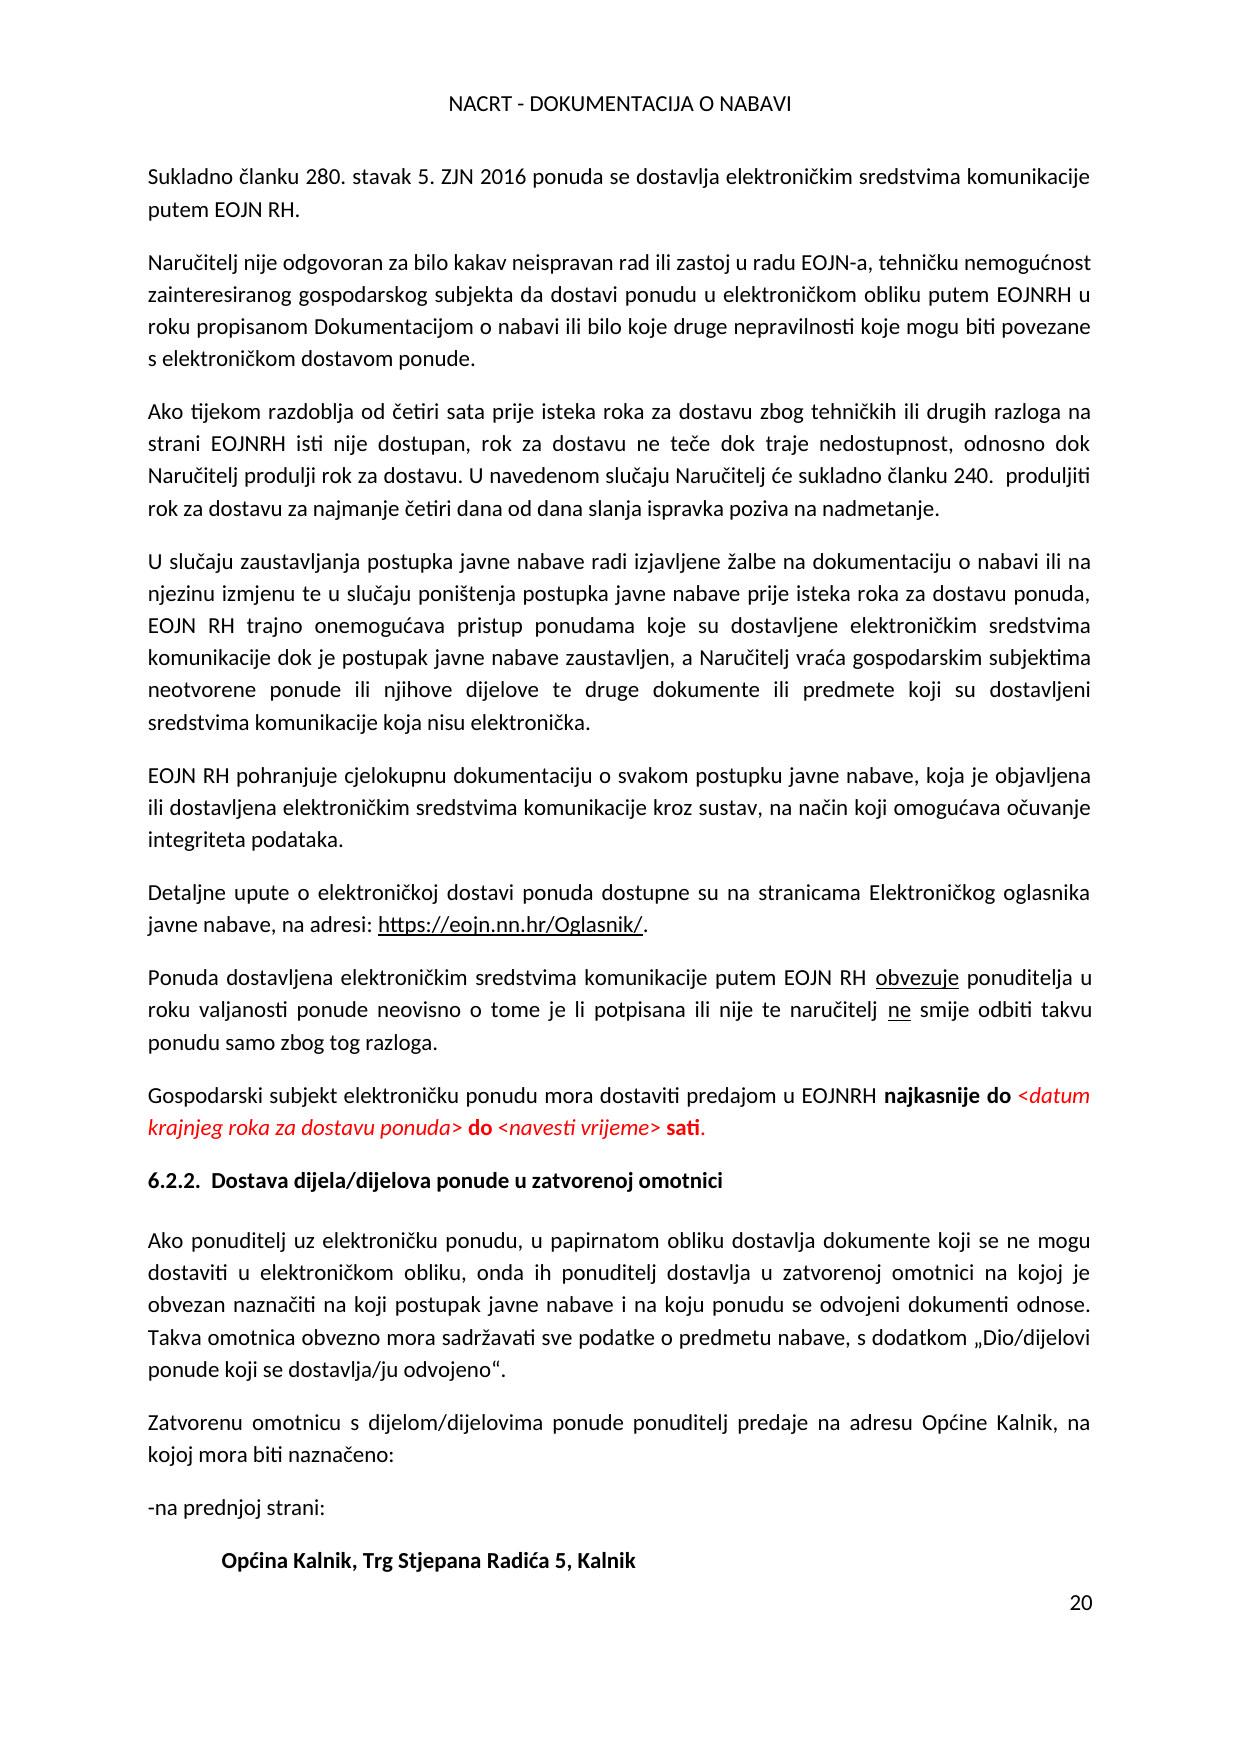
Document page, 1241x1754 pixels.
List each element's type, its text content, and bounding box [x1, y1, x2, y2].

text Sukladno članku 280. stavak 5. ZJN 2016 ponuda se dostavlja elektroničkim sredstvima komunikacije putem EOJN RH. [148, 162, 1092, 223]
text Detaljne upute o elektroničkoj dostavi ponuda dostupne su na stranicama Elektroničkog oglasnika javne nabave, na adresi: https://eojn.nn.hr/Oglasnik/. [148, 878, 1092, 938]
text Naručitelj nije odgovoran za bilo kakav neispravan rad ili zastoj u radu EOJN-a, tehničku nemogućnost zainteresiranog gospodarskog subjekta da dostavi ponudu u elektroničkom obliku putem EOJNRH u roku propisanom Dokumentacijom o nabavi ili bilo koje druge nepravilnosti koje mogu biti povezane s elektroničkom dostavom ponude. [148, 248, 1092, 372]
text -na prednjoj strani: [148, 1493, 1092, 1521]
text Gospodarski subjekt elektroničku ponudu mora dostaviti predajom u EOJNRH najkasnije do <datum krajnjeg roka za dostavu ponuda> do <navesti vrijeme> sati. [148, 1081, 1092, 1141]
text EOJN RH pohranjuje cjelokupnu dokumentaciju o svakom postupku javne nabave, koja je objavljena ili dostavljena elektroničkim sredstvima komunikacije kroz sustav, na način koji omogućava očuvanje integriteta podataka. [148, 761, 1092, 853]
text 6.2.2. Dostava dijela/dijelova ponude u zatvorenoj omotnici [148, 1166, 1092, 1194]
text Općina Kalnik, Trg Stjepana Radića 5, Kalnik [148, 1546, 1092, 1574]
text Ako ponuditelj uz elektroničku ponudu, u papirnatom obliku dostavlja dokumente koji se ne mogu dostaviti u elektroničkom obliku, onda ih ponuditelj dostavlja u zatvorenoj omotnici na kojoj je obvezan naznačiti na koji postupak javne nabave i na koju ponudu se odvojeni dokumenti odnose. Takva omotnica obvezno mora sadržavati sve podatke o predmetu nabave, s dodatkom „Dio/dijelovi ponude koji se dostavlja/ju odvojeno“. [148, 1226, 1092, 1383]
text U slučaju zaustavljanja postupka javne nabave radi izjavljene žalbe na dokumentaciju o nabavi ili na njezinu izmjenu te u slučaju poništenja postupka javne nabave prije isteka roka za dostavu ponuda, EOJN RH trajno onemogućava pristup ponudama koje su dostavljene elektroničkim sredstvima komunikacije dok je postupak javne nabave zaustavljen, a Naručitelj vraća gospodarskim subjektima neotvorene ponude ili njihove dijelove te druge dokumente ili predmete koji su dostavljeni sredstvima komunikacije koja nisu elektronička. [148, 547, 1092, 736]
text Ako tijekom razdoblja od četiri sata prije isteka roka za dostavu zbog tehničkih ili drugih razloga na strani EOJNRH isti nije dostupan, rok za dostavu ne teče dok traje nedostupnost, odnosno dok Naručitelj produlji rok za dostavu. U navedenom slučaju Naručitelj će sukladno članku 240. produljiti rok za dostavu za najmanje četiri dana od dana slanja ispravka poziva na nadmetanje. [148, 397, 1092, 522]
text Zatvorenu omotnicu s dijelom/dijelovima ponude ponuditelj predaje na adresu Općine Kalnik, na kojoj mora biti naznačeno: [148, 1408, 1092, 1468]
text Ponuda dostavljena elektroničkim sredstvima komunikacije putem EOJN RH obvezuje ponuditelja u roku valjanosti ponude neovisno o tome je li potpisana ili nije te naručitelj ne smije odbiti takvu ponudu samo zbog tog razloga. [148, 963, 1092, 1056]
